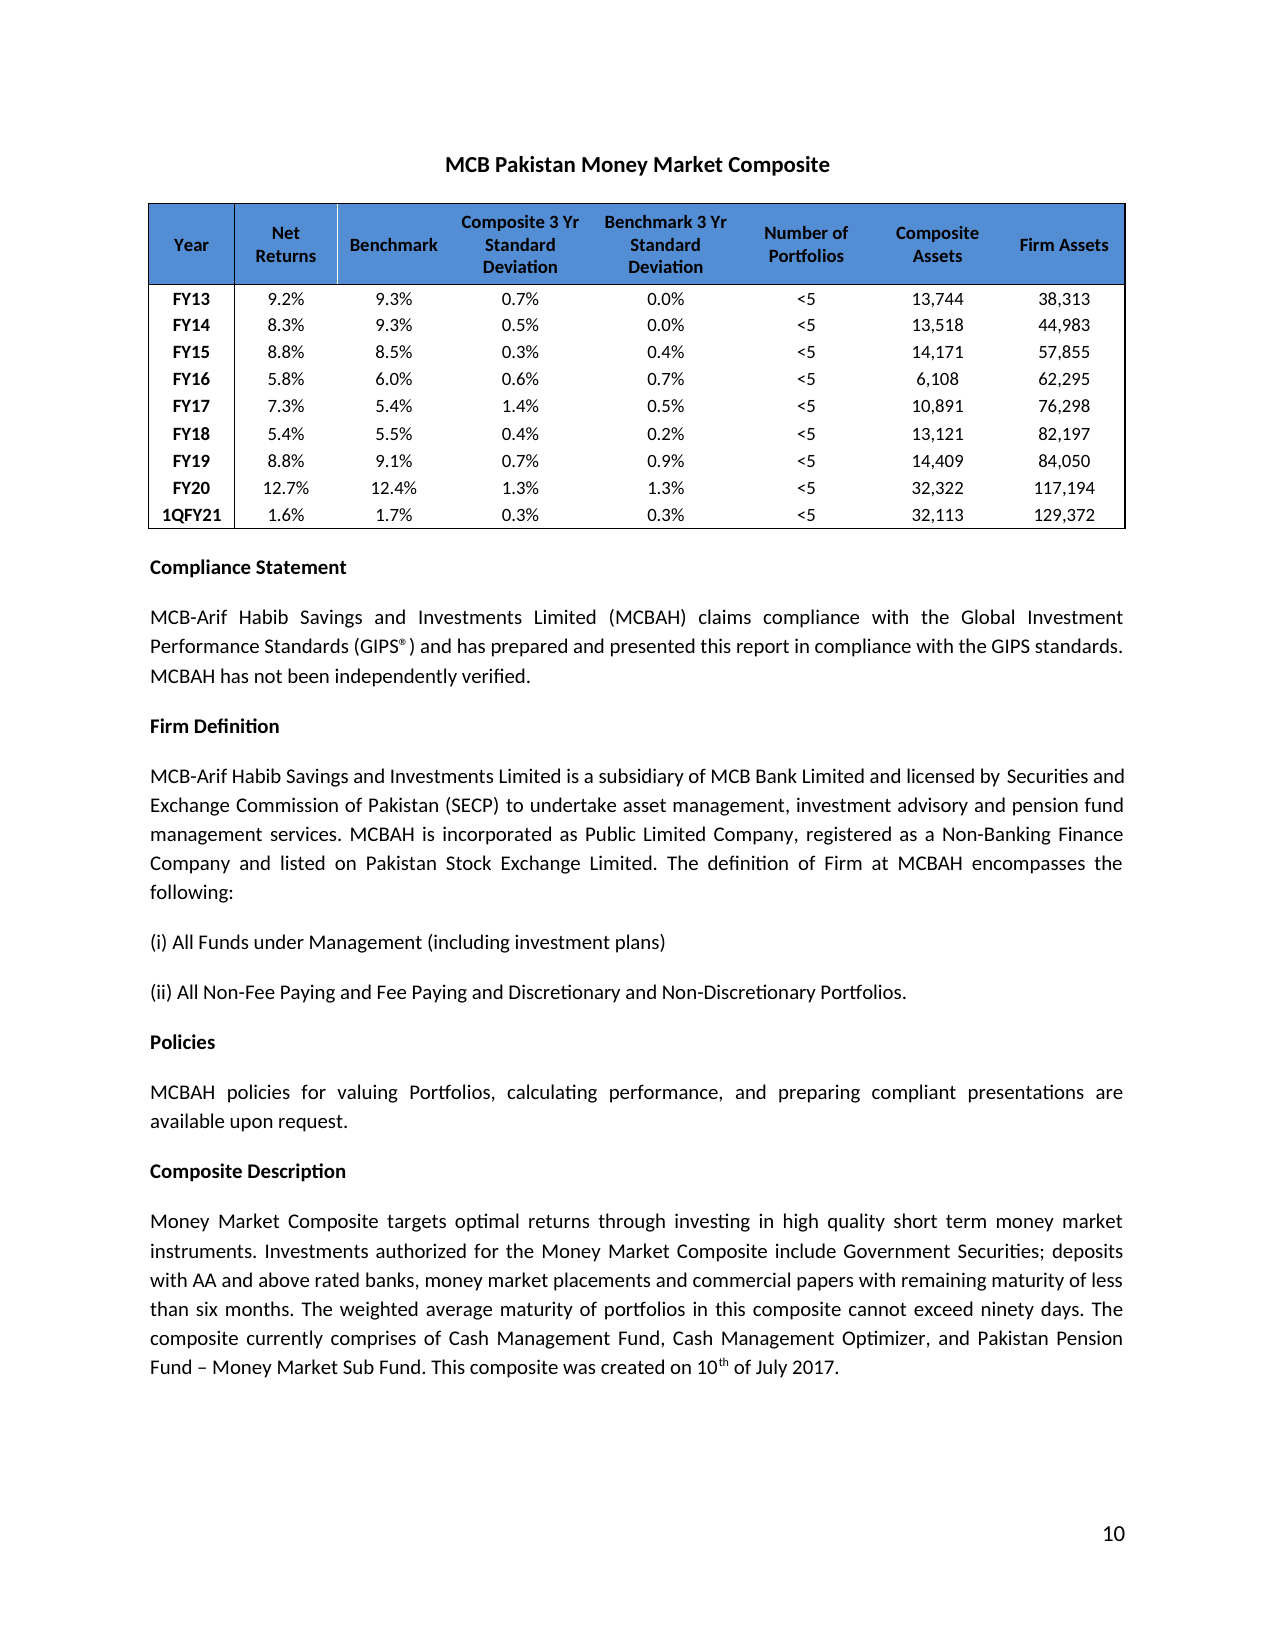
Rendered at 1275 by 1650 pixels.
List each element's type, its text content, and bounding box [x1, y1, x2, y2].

table_cell 5.4% [338, 393, 450, 420]
table_cell 129,372 [1003, 501, 1124, 528]
table_cell 1.7% [338, 501, 450, 528]
table_cell 0.2% [591, 420, 741, 447]
table_cell 13,121 [872, 420, 1003, 447]
table_cell 1.6% [235, 501, 337, 528]
table_cell 0.5% [450, 311, 591, 338]
table_cell 14,171 [872, 339, 1003, 366]
table_cell FY18 [149, 420, 234, 447]
table_cell <5 [741, 474, 872, 501]
table_header Year [149, 204, 234, 284]
table_cell 6.0% [338, 366, 450, 393]
text MCB Pakistan Money Market Composite [150, 150, 1125, 178]
table_cell 14,409 [872, 447, 1003, 474]
text Policies [150, 1029, 1125, 1055]
table_cell 1QFY21 [149, 501, 234, 528]
table_cell <5 [741, 420, 872, 447]
table_header Benchmark 3 Yr Standard Deviation [591, 204, 741, 284]
table_cell 9.3% [338, 285, 450, 311]
table_cell FY14 [149, 311, 234, 338]
text (ii) All Non-Fee Paying and Fee Paying and Discretionary and Non-Discretionary Portfolios. [150, 979, 1125, 1005]
table_cell FY15 [149, 339, 234, 366]
table_cell <5 [741, 311, 872, 338]
table_cell 7.3% [235, 393, 337, 420]
table_cell 5.5% [338, 420, 450, 447]
table_cell 0.7% [450, 447, 591, 474]
table_cell 12.4% [338, 474, 450, 501]
table_cell 0.7% [591, 366, 741, 393]
table_cell <5 [741, 366, 872, 393]
table_cell 57,855 [1003, 339, 1124, 366]
table_cell 13,744 [872, 285, 1003, 311]
text MCB-Arif Habib Savings and Investments Limited is a subsidiary of MCB Bank Limited and licensed by Securities and Exchange Commission of Pakistan (SECP) to undertake asset management, investment advisory and pension fund management services. MCBAH is incorporated as Public Limited Company, registered as a Non-Banking Finance Company and listed on Pakistan Stock Exchange Limited. The definition of Firm at MCBAH encompasses the following: [150, 763, 1125, 905]
table_cell 9.2% [235, 285, 337, 311]
table_cell 0.0% [591, 311, 741, 338]
table_cell 0.4% [591, 339, 741, 366]
table_cell 38,313 [1003, 285, 1124, 311]
text MCB-Arif Habib Savings and Investments Limited (MCBAH) claims compliance with the Global Investment Performance Standards (GIPS®) and has prepared and presented this report in compliance with the GIPS standards. MCBAH has not been independently verified. [150, 604, 1125, 688]
table_cell 0.0% [591, 285, 741, 311]
table_cell 0.9% [591, 447, 741, 474]
table_cell 82,197 [1003, 420, 1124, 447]
table_cell 62,295 [1003, 366, 1124, 393]
table_cell 12.7% [235, 474, 337, 501]
text (i) All Funds under Management (including investment plans) [150, 929, 1125, 955]
table_cell 0.4% [450, 420, 591, 447]
table_header Composite 3 Yr Standard Deviation [450, 204, 591, 284]
table_cell 0.3% [450, 501, 591, 528]
table_cell <5 [741, 447, 872, 474]
table_cell 8.3% [235, 311, 337, 338]
table_header Benchmark [338, 204, 450, 284]
table_cell 0.6% [450, 366, 591, 393]
table_cell 5.4% [235, 420, 337, 447]
table_cell 9.1% [338, 447, 450, 474]
table_cell FY13 [149, 285, 234, 311]
table_cell 76,298 [1003, 393, 1124, 420]
table_cell 1.4% [450, 393, 591, 420]
table_cell <5 [741, 501, 872, 528]
text Firm Definition [150, 713, 1125, 738]
table_cell 0.3% [450, 339, 591, 366]
table_cell 1.3% [450, 474, 591, 501]
text Composite Description [150, 1159, 1125, 1184]
table_cell 6,108 [872, 366, 1003, 393]
table_cell <5 [741, 285, 872, 311]
table_cell 32,113 [872, 501, 1003, 528]
text Compliance Statement [150, 554, 1125, 580]
table_cell FY19 [149, 447, 234, 474]
table_cell FY16 [149, 366, 234, 393]
table_cell 0.7% [450, 285, 591, 311]
table_cell 117,194 [1003, 474, 1124, 501]
table_cell FY20 [149, 474, 234, 501]
table_cell 0.3% [591, 501, 741, 528]
table_cell 1.3% [591, 474, 741, 501]
table_cell FY17 [149, 393, 234, 420]
table_cell 10,891 [872, 393, 1003, 420]
table_cell 0.5% [591, 393, 741, 420]
table_cell 8.5% [338, 339, 450, 366]
table_cell 8.8% [235, 447, 337, 474]
table_cell <5 [741, 393, 872, 420]
table_cell 9.3% [338, 311, 450, 338]
table_header Net Returns [235, 204, 337, 284]
table_header Firm Assets [1003, 204, 1124, 284]
table_cell 84,050 [1003, 447, 1124, 474]
table_cell <5 [741, 339, 872, 366]
table_cell 44,983 [1003, 311, 1124, 338]
table_header Composite Assets [872, 204, 1003, 284]
text MCBAH policies for valuing Portfolios, calculating performance, and preparing compliant presentations are available upon request. [150, 1079, 1125, 1134]
table_cell 8.8% [235, 339, 337, 366]
table_cell 32,322 [872, 474, 1003, 501]
table_cell 5.8% [235, 366, 337, 393]
table_header Number of Portfolios [741, 204, 872, 284]
text Money Market Composite targets optimal returns through investing in high quality short term money market instruments. Investments authorized for the Money Market Composite include Government Securities; deposits with AA and above rated banks, money market placements and commercial papers with remaining maturity of less than six months. The weighted average maturity of portfolios in this composite cannot exceed ninety days. The composite currently comprises of Cash Management Fund, Cash Management Optimizer, and Pakistan Pension Fund – Money Market Sub Fund. This composite was created on 10th of July 2017. [150, 1209, 1125, 1380]
table_cell 13,518 [872, 311, 1003, 338]
